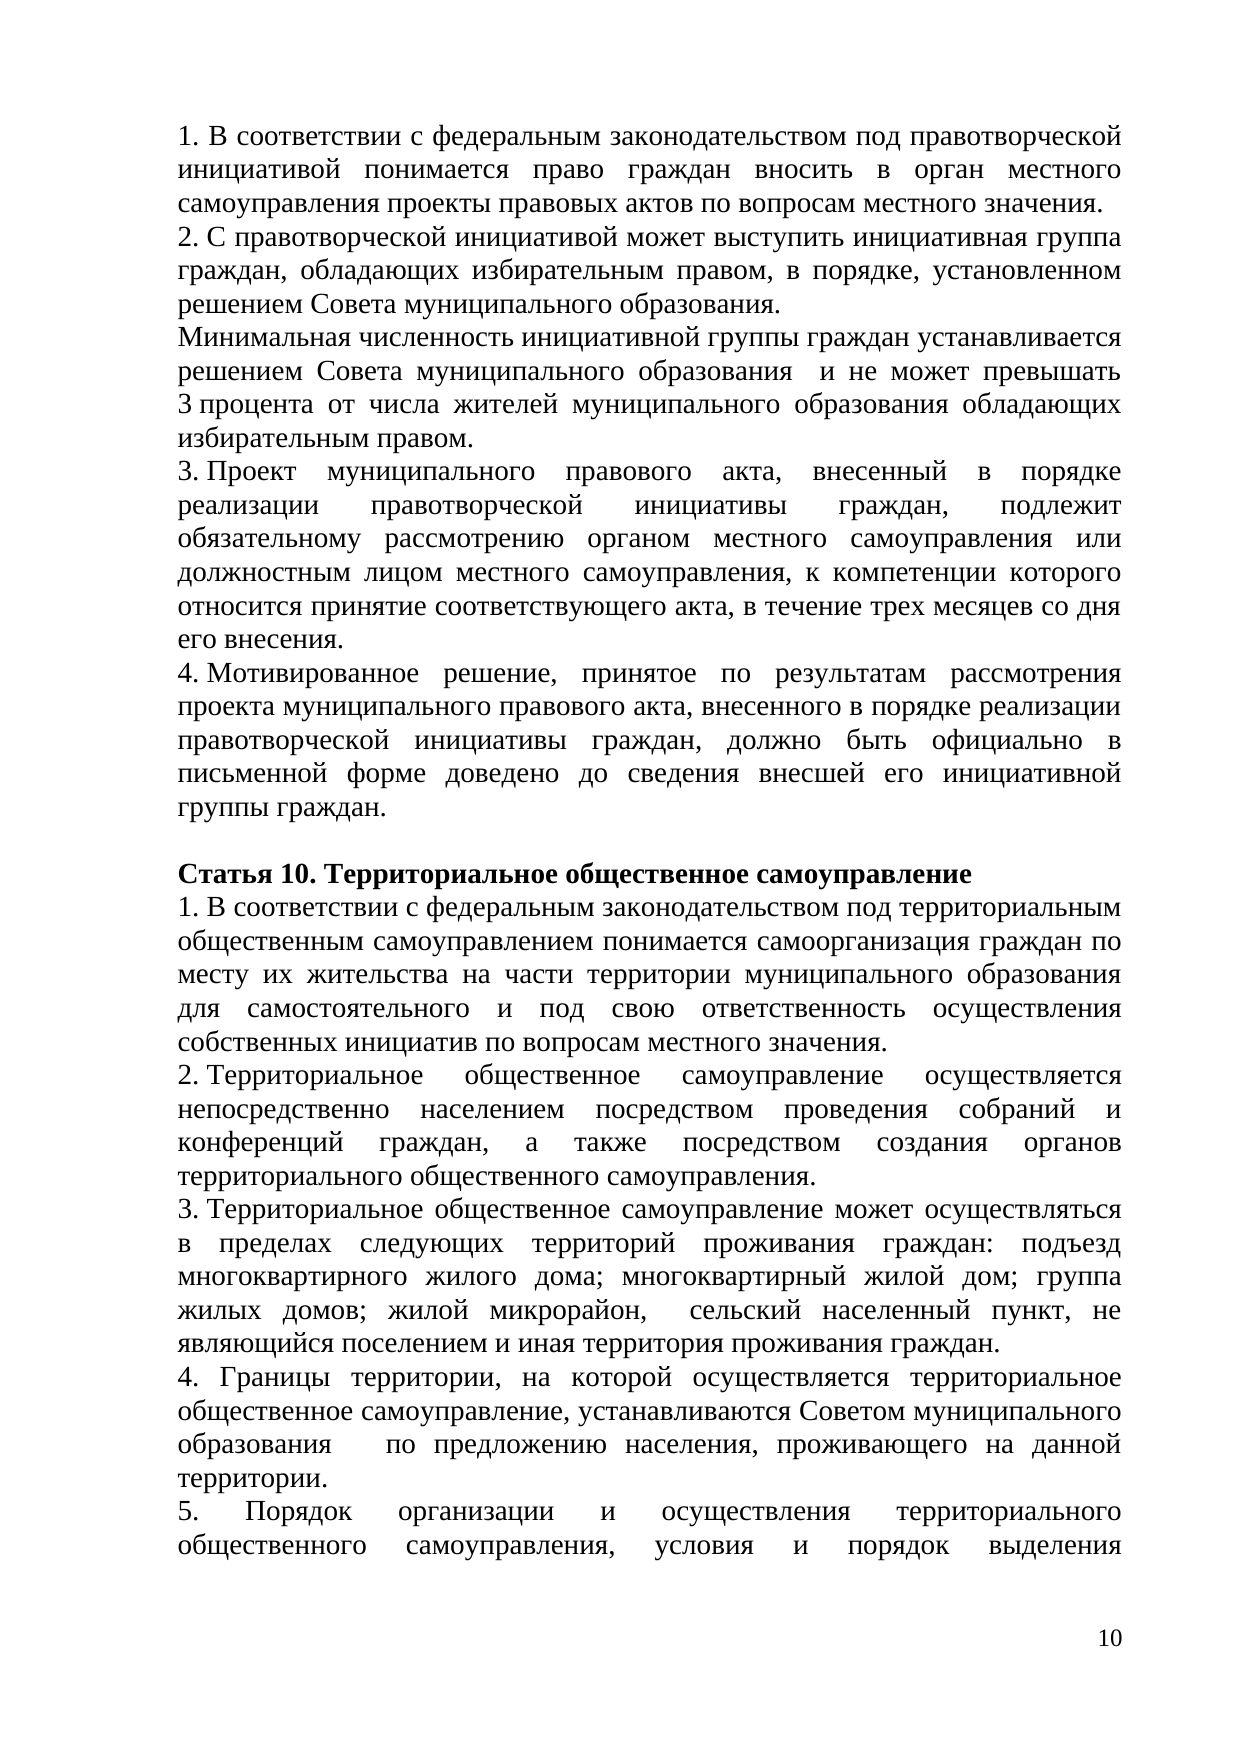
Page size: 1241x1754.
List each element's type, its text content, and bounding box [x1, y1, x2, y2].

text Статья 10. Территориальное общественное самоуправление [177, 856, 1122, 889]
text 2. С правотворческой инициативой может выступить инициативная группа граждан, обладающих избирательным правом, в порядке, установленном решением Совета муниципального образования. [177, 219, 1122, 319]
text Минимальная численность инициативной группы граждан устанавливается решением Совета муниципального образования и не может превышать 3 процента от числа жителей муниципального образования обладающих избирательным правом. [177, 319, 1122, 453]
text 4. Мотивированное решение, принятое по результатам рассмотрения проекта муниципального правового акта, внесенного в порядке реализации правотворческой инициативы граждан, должно быть официально в письменной форме доведено до сведения внесшей его инициативной группы граждан. [177, 655, 1122, 822]
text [177, 1493, 1122, 1560]
text 1. В соответствии с федеральным законодательством под территориальным общественным самоуправлением понимается самоорганизация граждан по месту их жительства на части территории муниципального образования для самостоятельного и под свою ответственность осуществления собственных инициатив по вопросам местного значения. [177, 889, 1122, 1057]
text 4. Границы территории, на которой осуществляется территориальное общественное самоуправление, устанавливаются Советом муниципального образования по предложению населения, проживающего на данной территории. [177, 1359, 1122, 1493]
text 1. В соответствии с федеральным законодательством под правотворческой инициативой понимается право граждан вносить в орган местного самоуправления проекты правовых актов по вопросам местного значения. [177, 118, 1122, 219]
text 3. Территориальное общественное самоуправление может осуществляться в пределах следующих территорий проживания граждан: подъезд многоквартирного жилого дома; многоквартирный жилой дом; группа жилых домов; жилой микрорайон, сельский населенный пункт, не являющийся поселением и иная территория проживания граждан. [177, 1191, 1122, 1359]
text 2. Территориальное общественное самоуправление осуществляется непосредственно населением посредством проведения собраний и конференций граждан, а также посредством создания органов территориального общественного самоуправления. [177, 1057, 1122, 1191]
text 3. Проект муниципального правового акта, внесенный в порядке реализации правотворческой инициативы граждан, подлежит обязательному рассмотрению органом местного самоуправления или должностным лицом местного самоуправления, к компетенции которого относится принятие соответствующего акта, в течение трех месяцев со дня его внесения. [177, 453, 1122, 655]
